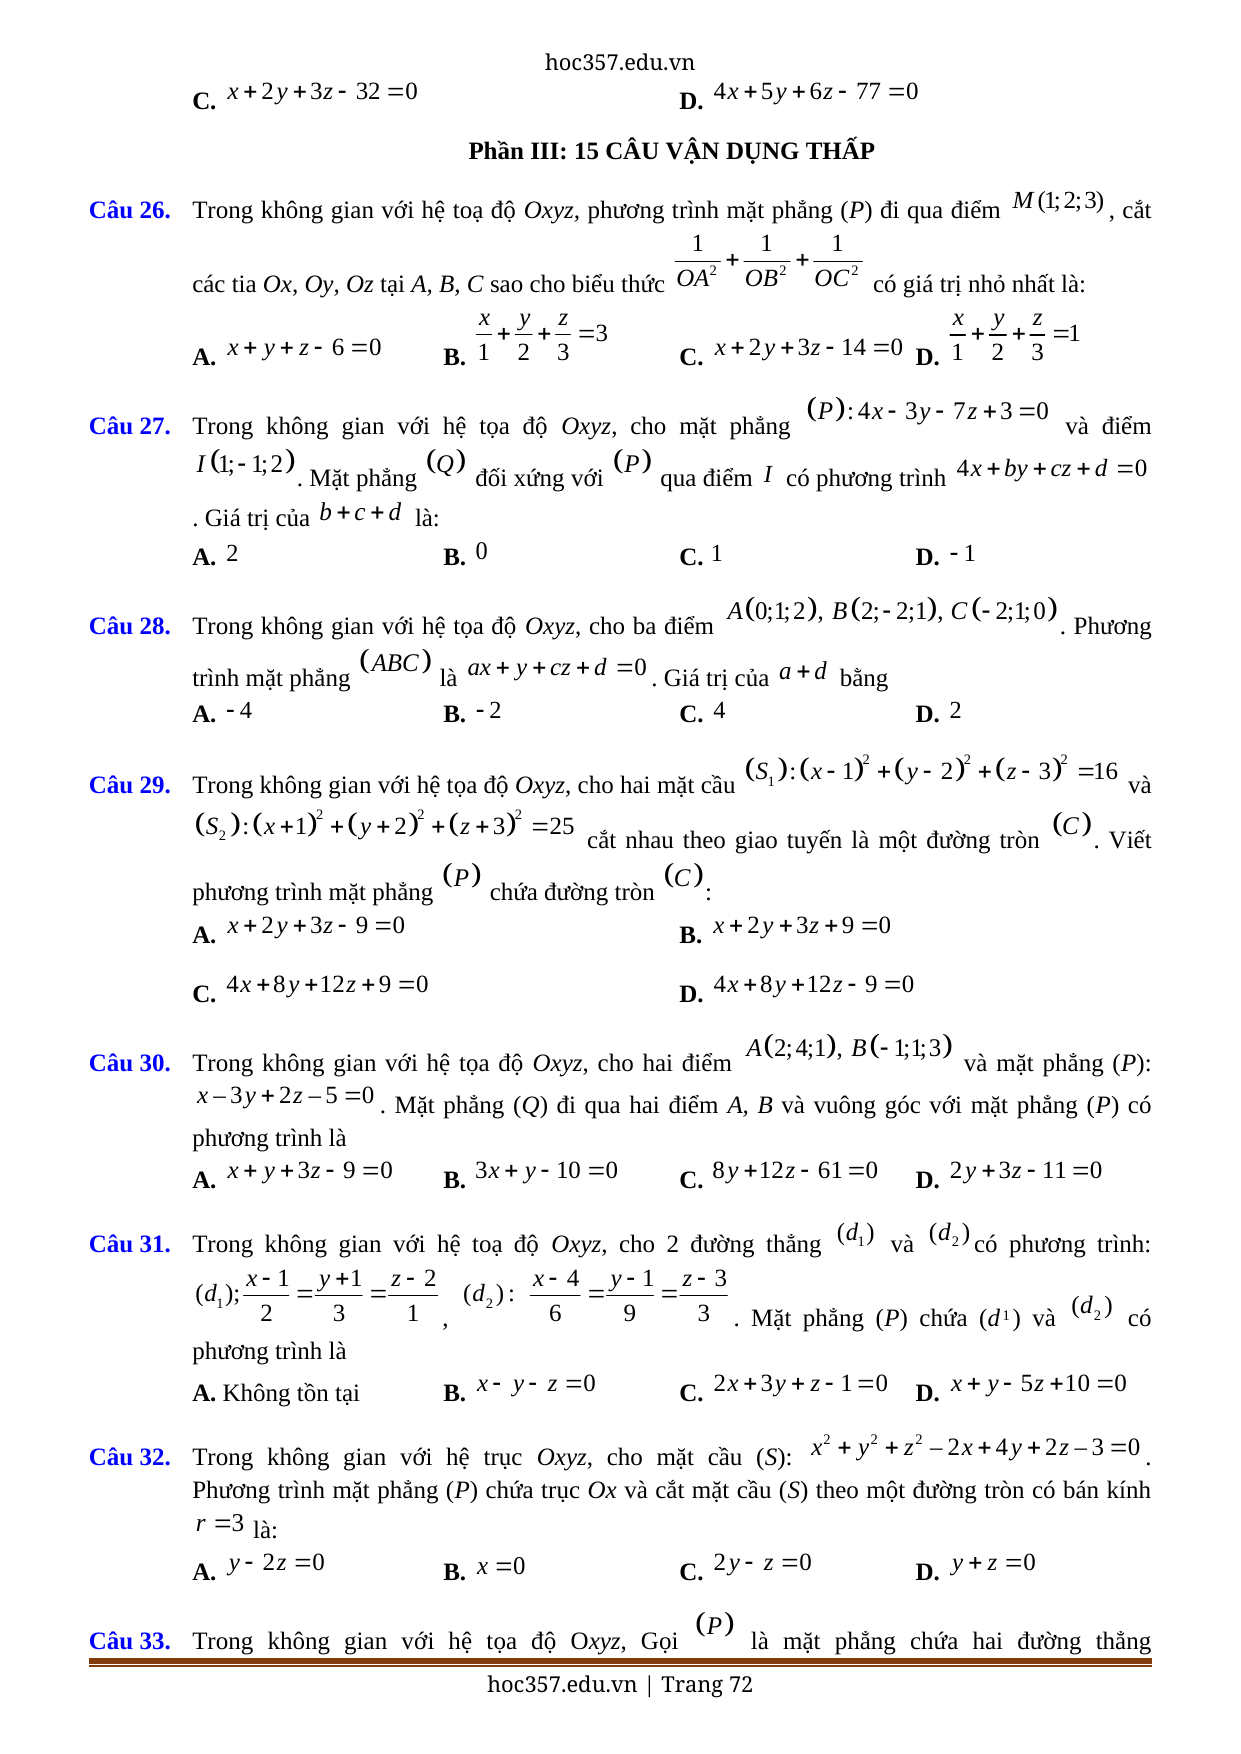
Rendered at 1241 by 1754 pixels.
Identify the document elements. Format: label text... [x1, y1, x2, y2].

list Trong không gian với hệ toạ độ Oxyz, cho 2 đường thẳng và có phương trình: , . Mặt phẳng (P) chứa (d) và có phương trình là [89, 1215, 1152, 1365]
text C. D. [192, 77, 1152, 115]
list Trong không gian với hệ tọa độ Oxyz, cho hai điểm và mặt phẳng (P): . Mặt phẳng (Q) đi qua hai điểm A, B và vuông góc với mặt phẳng (P) có phương trình là [89, 1029, 1152, 1152]
text C. D. [192, 969, 1152, 1008]
list Trong không gian với hệ tọa độ Oxyz, cho ba điểm . Phương trình mặt phẳng là . Giá trị của bằng [89, 592, 1152, 691]
text A. B. [192, 910, 1152, 949]
list Trong không gian với hệ trục Oxyz, cho mặt cầu (S): . Phương trình mặt phẳng (P) chứa trục Ox và cắt mặt cầu (S) theo một đường tròn có bán kính là: [89, 1428, 1152, 1543]
text A. B. C. D. [192, 536, 1152, 571]
text A. B. C. D. [192, 302, 1152, 371]
list Trong không gian với hệ tọa độ Oxyz, cho hai mặt cầu và cắt nhau theo giao tuyến là một đường tròn . Viết phương trình mặt phẳng chứa đường tròn : [89, 749, 1152, 906]
list Trong không gian với hệ toạ độ Oxyz, phương trình mặt phẳng (P) đi qua điểm , cắt các tia Ox, Oy, Oz tại A, B, C sao cho biểu thức có giá trị nhỏ nhất là: [89, 186, 1152, 297]
text A. B. C. D. [192, 1156, 1152, 1194]
text A. Không tồn tại B. C. D. [192, 1369, 1152, 1407]
text A. B. C. D. [192, 1548, 1152, 1586]
text Phần III: 15 CÂU VẬN DỤNG THẤP [192, 136, 1152, 164]
list Trong không gian với hệ tọa độ Oxyz, cho mặt phẳng và điểm . Mặt phẳng đối xứng với qua điểm có phương trình . Giá trị của là: [89, 392, 1152, 532]
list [89, 1607, 1152, 1654]
text A. B. C. D. [192, 696, 1152, 728]
